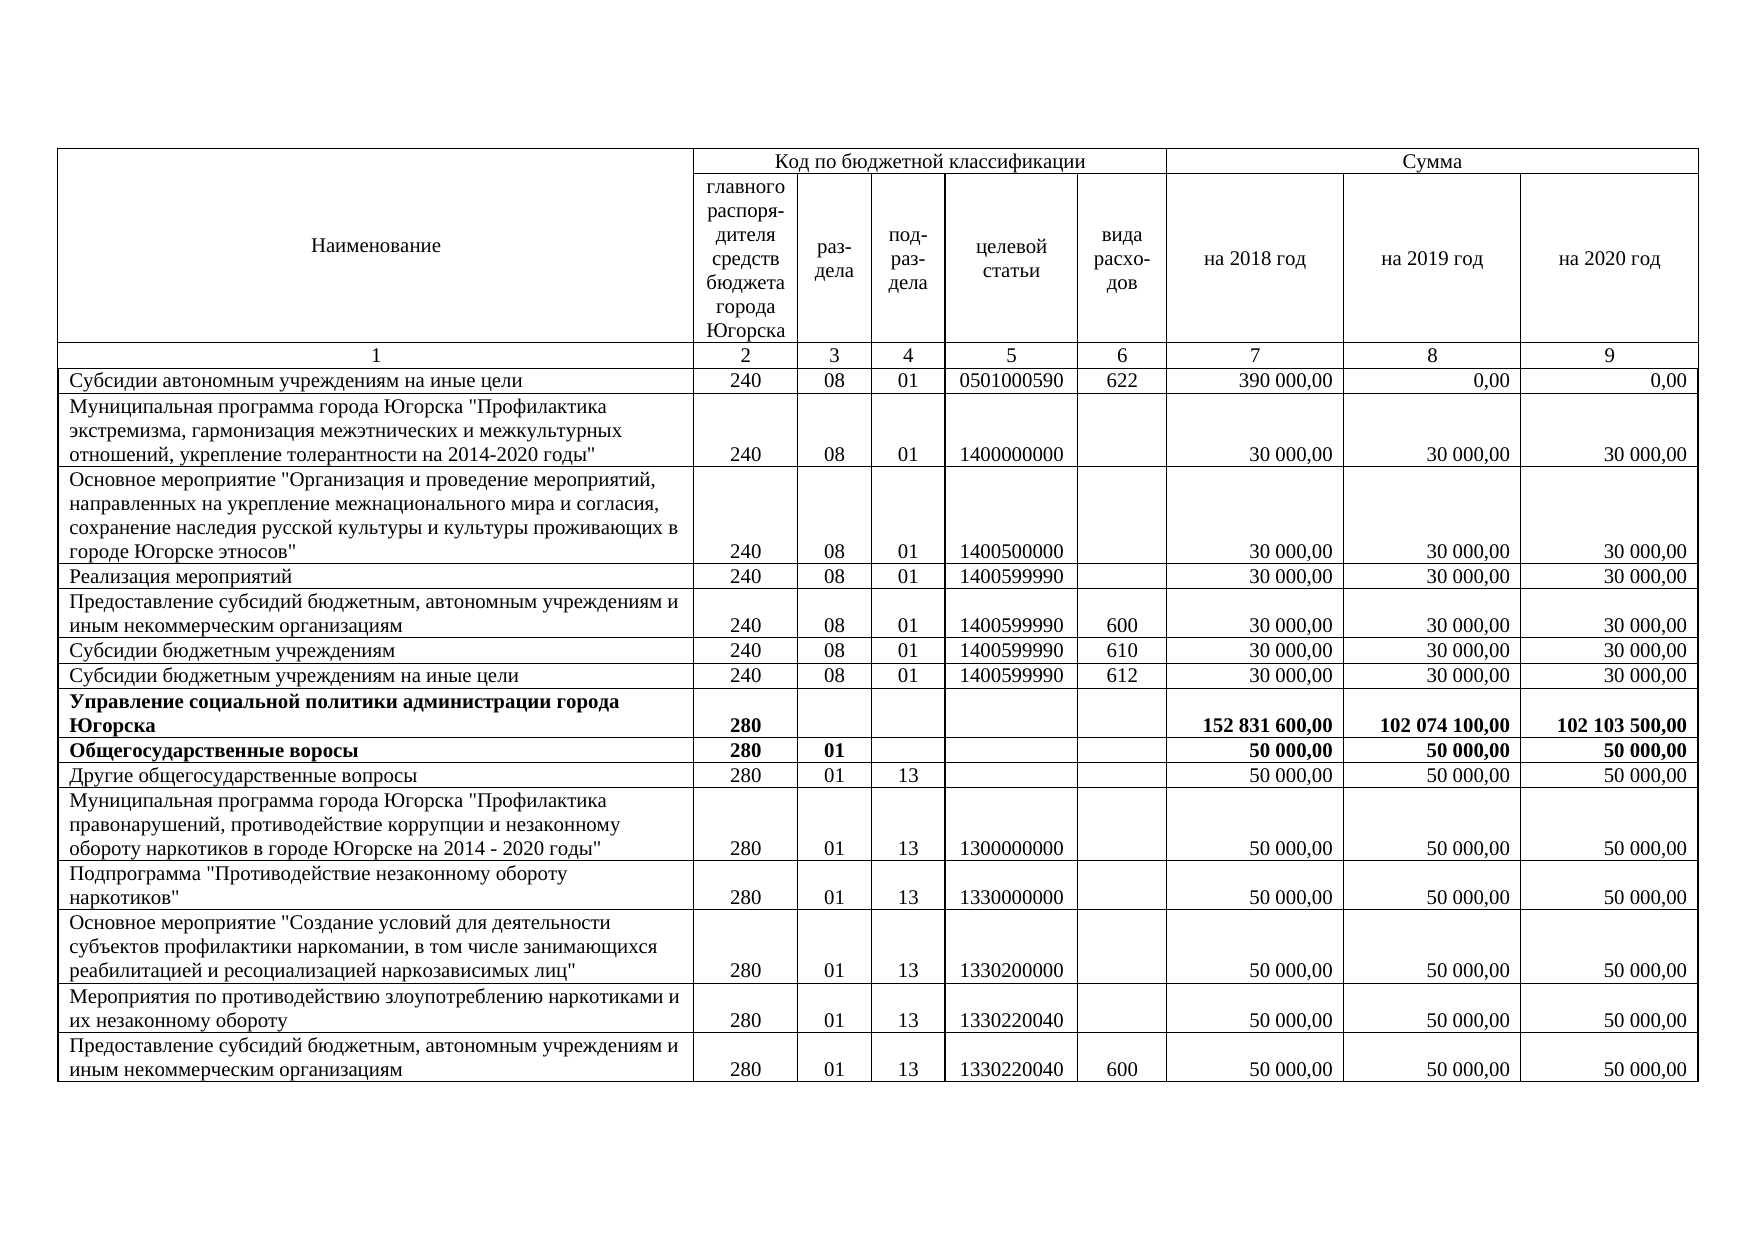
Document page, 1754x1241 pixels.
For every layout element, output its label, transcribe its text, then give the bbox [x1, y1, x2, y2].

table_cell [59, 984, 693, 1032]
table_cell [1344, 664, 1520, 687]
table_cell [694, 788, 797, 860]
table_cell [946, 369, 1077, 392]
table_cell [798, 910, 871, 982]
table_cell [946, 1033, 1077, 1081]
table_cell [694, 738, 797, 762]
table_header Сумма [1167, 149, 1698, 173]
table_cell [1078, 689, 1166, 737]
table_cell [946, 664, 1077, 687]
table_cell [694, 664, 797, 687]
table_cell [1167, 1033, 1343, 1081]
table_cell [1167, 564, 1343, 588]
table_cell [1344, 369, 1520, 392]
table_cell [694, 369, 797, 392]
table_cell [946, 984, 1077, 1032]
table_cell 2 [694, 343, 797, 367]
table_cell целевой статьи [946, 174, 1077, 342]
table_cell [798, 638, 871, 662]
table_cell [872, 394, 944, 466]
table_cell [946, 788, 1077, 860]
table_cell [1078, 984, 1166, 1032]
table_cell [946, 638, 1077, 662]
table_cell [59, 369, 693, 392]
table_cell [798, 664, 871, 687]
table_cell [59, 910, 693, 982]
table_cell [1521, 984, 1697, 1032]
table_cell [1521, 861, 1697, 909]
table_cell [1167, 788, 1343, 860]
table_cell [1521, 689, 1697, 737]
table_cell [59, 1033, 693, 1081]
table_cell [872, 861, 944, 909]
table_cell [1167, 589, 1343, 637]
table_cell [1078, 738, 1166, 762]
table_cell 8 [1344, 343, 1520, 367]
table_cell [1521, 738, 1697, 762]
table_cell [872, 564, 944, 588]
table_cell 3 [798, 343, 871, 367]
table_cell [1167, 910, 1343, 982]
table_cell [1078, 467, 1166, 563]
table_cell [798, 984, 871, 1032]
table_cell 4 [872, 343, 944, 367]
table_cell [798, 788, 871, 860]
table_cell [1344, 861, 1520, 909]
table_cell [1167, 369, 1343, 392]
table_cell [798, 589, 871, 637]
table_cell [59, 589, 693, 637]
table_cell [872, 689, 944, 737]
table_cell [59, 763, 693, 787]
table_cell 1 [58, 343, 693, 367]
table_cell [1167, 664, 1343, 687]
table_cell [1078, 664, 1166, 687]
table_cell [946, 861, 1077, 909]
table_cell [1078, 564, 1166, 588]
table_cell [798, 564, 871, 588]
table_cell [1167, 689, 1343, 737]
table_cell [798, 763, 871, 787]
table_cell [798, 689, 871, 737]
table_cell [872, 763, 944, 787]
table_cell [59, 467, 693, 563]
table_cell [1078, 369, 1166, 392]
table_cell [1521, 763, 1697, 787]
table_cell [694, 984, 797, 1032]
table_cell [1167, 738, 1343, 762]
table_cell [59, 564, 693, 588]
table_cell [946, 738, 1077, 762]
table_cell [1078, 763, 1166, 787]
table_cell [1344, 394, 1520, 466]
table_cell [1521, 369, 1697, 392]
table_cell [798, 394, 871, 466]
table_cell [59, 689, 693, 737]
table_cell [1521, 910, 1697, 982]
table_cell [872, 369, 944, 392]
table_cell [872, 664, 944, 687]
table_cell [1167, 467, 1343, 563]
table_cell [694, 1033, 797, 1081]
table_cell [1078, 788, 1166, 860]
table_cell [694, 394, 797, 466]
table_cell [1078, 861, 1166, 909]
table_cell главного распоря-дителя средств бюджета города Югорска [694, 174, 797, 342]
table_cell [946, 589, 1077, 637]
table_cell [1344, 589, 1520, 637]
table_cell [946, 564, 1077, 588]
table_cell на 2019 год [1344, 174, 1520, 342]
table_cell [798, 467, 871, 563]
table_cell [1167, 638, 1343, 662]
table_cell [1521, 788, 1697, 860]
table_cell на 2018 год [1167, 174, 1343, 342]
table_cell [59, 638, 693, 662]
table_header Наименование [58, 149, 693, 342]
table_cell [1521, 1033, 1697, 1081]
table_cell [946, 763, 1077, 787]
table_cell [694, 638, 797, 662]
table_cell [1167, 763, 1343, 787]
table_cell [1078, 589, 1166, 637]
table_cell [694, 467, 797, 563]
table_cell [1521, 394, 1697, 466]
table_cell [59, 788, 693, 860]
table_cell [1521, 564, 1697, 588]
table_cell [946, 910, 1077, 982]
table_cell вида расхо-дов [1078, 174, 1166, 342]
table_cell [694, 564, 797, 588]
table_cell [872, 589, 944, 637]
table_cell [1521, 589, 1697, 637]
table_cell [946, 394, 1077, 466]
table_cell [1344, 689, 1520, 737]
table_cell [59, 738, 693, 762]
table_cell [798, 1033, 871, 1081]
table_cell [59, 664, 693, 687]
table_header Код по бюджетной классификации [694, 149, 1166, 173]
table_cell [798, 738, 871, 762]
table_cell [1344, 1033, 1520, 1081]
table_cell 7 [1167, 343, 1343, 367]
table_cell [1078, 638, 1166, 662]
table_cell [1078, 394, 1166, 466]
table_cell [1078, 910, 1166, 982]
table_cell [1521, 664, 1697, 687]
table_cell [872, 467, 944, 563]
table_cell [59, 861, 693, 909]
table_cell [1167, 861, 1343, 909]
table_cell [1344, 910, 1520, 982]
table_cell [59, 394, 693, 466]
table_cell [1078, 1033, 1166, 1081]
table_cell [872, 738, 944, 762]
table_cell 6 [1078, 343, 1166, 367]
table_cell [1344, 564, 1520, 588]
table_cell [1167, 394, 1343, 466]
table_cell 5 [946, 343, 1077, 367]
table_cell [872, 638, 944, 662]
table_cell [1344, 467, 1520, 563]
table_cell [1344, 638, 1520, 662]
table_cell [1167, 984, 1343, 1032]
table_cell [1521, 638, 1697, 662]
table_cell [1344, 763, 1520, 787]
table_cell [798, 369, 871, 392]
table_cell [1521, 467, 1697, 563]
table_cell под-раз-дела [872, 174, 944, 342]
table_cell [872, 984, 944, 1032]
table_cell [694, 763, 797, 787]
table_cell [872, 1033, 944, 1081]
table_cell раз-дела [798, 174, 871, 342]
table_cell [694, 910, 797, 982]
table_cell на 2020 год [1521, 174, 1698, 342]
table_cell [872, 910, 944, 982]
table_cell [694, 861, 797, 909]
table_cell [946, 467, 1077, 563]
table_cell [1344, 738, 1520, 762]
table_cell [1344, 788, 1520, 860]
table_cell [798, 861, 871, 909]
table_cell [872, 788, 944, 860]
table_cell 9 [1521, 343, 1698, 367]
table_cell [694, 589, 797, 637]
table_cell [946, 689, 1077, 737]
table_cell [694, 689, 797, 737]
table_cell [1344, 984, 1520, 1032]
